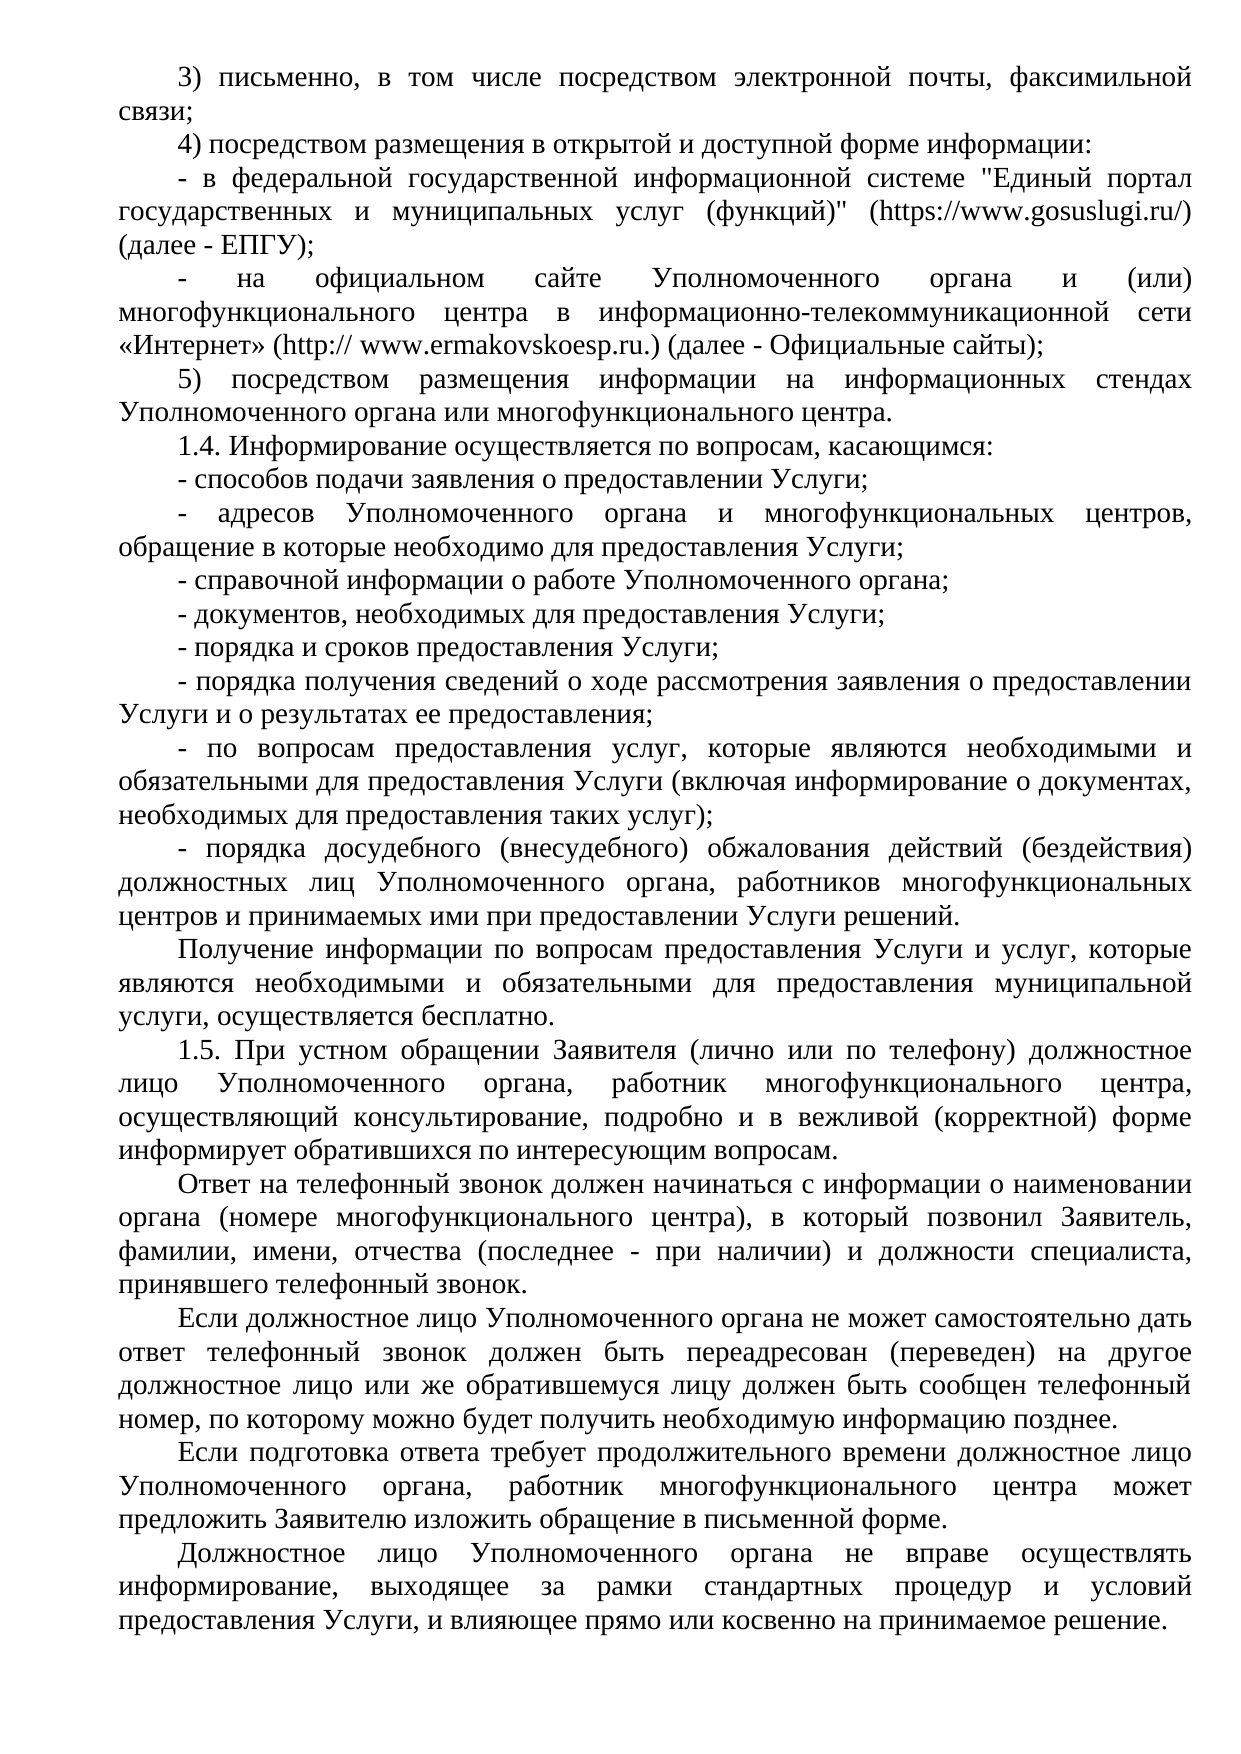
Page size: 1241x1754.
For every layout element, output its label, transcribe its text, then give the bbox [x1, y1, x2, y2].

text - порядка получения сведений о ходе рассмотрения заявления о предоставлении Услуги и о результатах ее предоставления; [118, 663, 1193, 730]
text Получение информации по вопросам предоставления Услуги и услуг, которые являются необходимыми и обязательными для предоставления муниципальной услуги, осуществляется бесплатно. [118, 931, 1193, 1032]
text - на официальном сайте Уполномоченного органа и (или) многофункционального центра в информационно-телекоммуникационной сети «Интернет» (http:// www.ermakovskoesp.ru.) (далее - Официальные сайты); [118, 260, 1193, 361]
text Если подготовка ответа требует продолжительного времени должностное лицо Уполномоченного органа, работник многофункционального центра может предложить Заявителю изложить обращение в письменной форме. [118, 1434, 1193, 1535]
text Должностное лицо Уполномоченного органа не вправе осуществлять информирование, выходящее за рамки стандартных процедур и условий предоставления Услуги, и влияющее прямо или косвенно на принимаемое решение. [118, 1535, 1193, 1636]
text 1.5. При устном обращении Заявителя (лично или по телефону) должностное лицо Уполномоченного органа, работник многофункционального центра, осуществляющий консультирование, подробно и в вежливой (корректной) форме информирует обратившихся по интересующим вопросам. [118, 1032, 1193, 1166]
text Если должностное лицо Уполномоченного органа не может самостоятельно дать ответ телефонный звонок должен быть переадресован (переведен) на другое должностное лицо или же обратившемуся лицу должен быть сообщен телефонный номер, по которому можно будет получить необходимую информацию позднее. [118, 1300, 1193, 1434]
text 4) посредством размещения в открытой и доступной форме информации: [118, 126, 1193, 160]
text - документов, необходимых для предоставления Услуги; [118, 596, 1193, 629]
text 3) письменно, в том числе посредством электронной почты, факсимильной связи; [118, 59, 1193, 126]
text - по вопросам предоставления услуг, которые являются необходимыми и обязательными для предоставления Услуги (включая информирование о документах, необходимых для предоставления таких услуг); [118, 730, 1193, 831]
text - порядка и сроков предоставления Услуги; [118, 629, 1193, 663]
text Ответ на телефонный звонок должен начинаться с информации о наименовании органа (номере многофункционального центра), в который позвонил Заявитель, фамилии, имени, отчества (последнее - при наличии) и должности специалиста, принявшего телефонный звонок. [118, 1166, 1193, 1300]
text - в федеральной государственной информационной системе "Единый портал государственных и муниципальных услуг (функций)" (https://www.gosuslugi.ru/) (далее - ЕПГУ); [118, 160, 1193, 260]
text - порядка досудебного (внесудебного) обжалования действий (бездействия) должностных лиц Уполномоченного органа, работников многофункциональных центров и принимаемых ими при предоставлении Услуги решений. [118, 831, 1193, 931]
text - адресов Уполномоченного органа и многофункциональных центров, обращение в которые необходимо для предоставления Услуги; [118, 495, 1193, 562]
text - справочной информации о работе Уполномоченного органа; [118, 562, 1193, 596]
text 1.4. Информирование осуществляется по вопросам, касающимся: [118, 428, 1193, 462]
text 5) посредством размещения информации на информационных стендах Уполномоченного органа или многофункционального центра. [118, 361, 1193, 428]
text - способов подачи заявления о предоставлении Услуги; [118, 462, 1193, 495]
